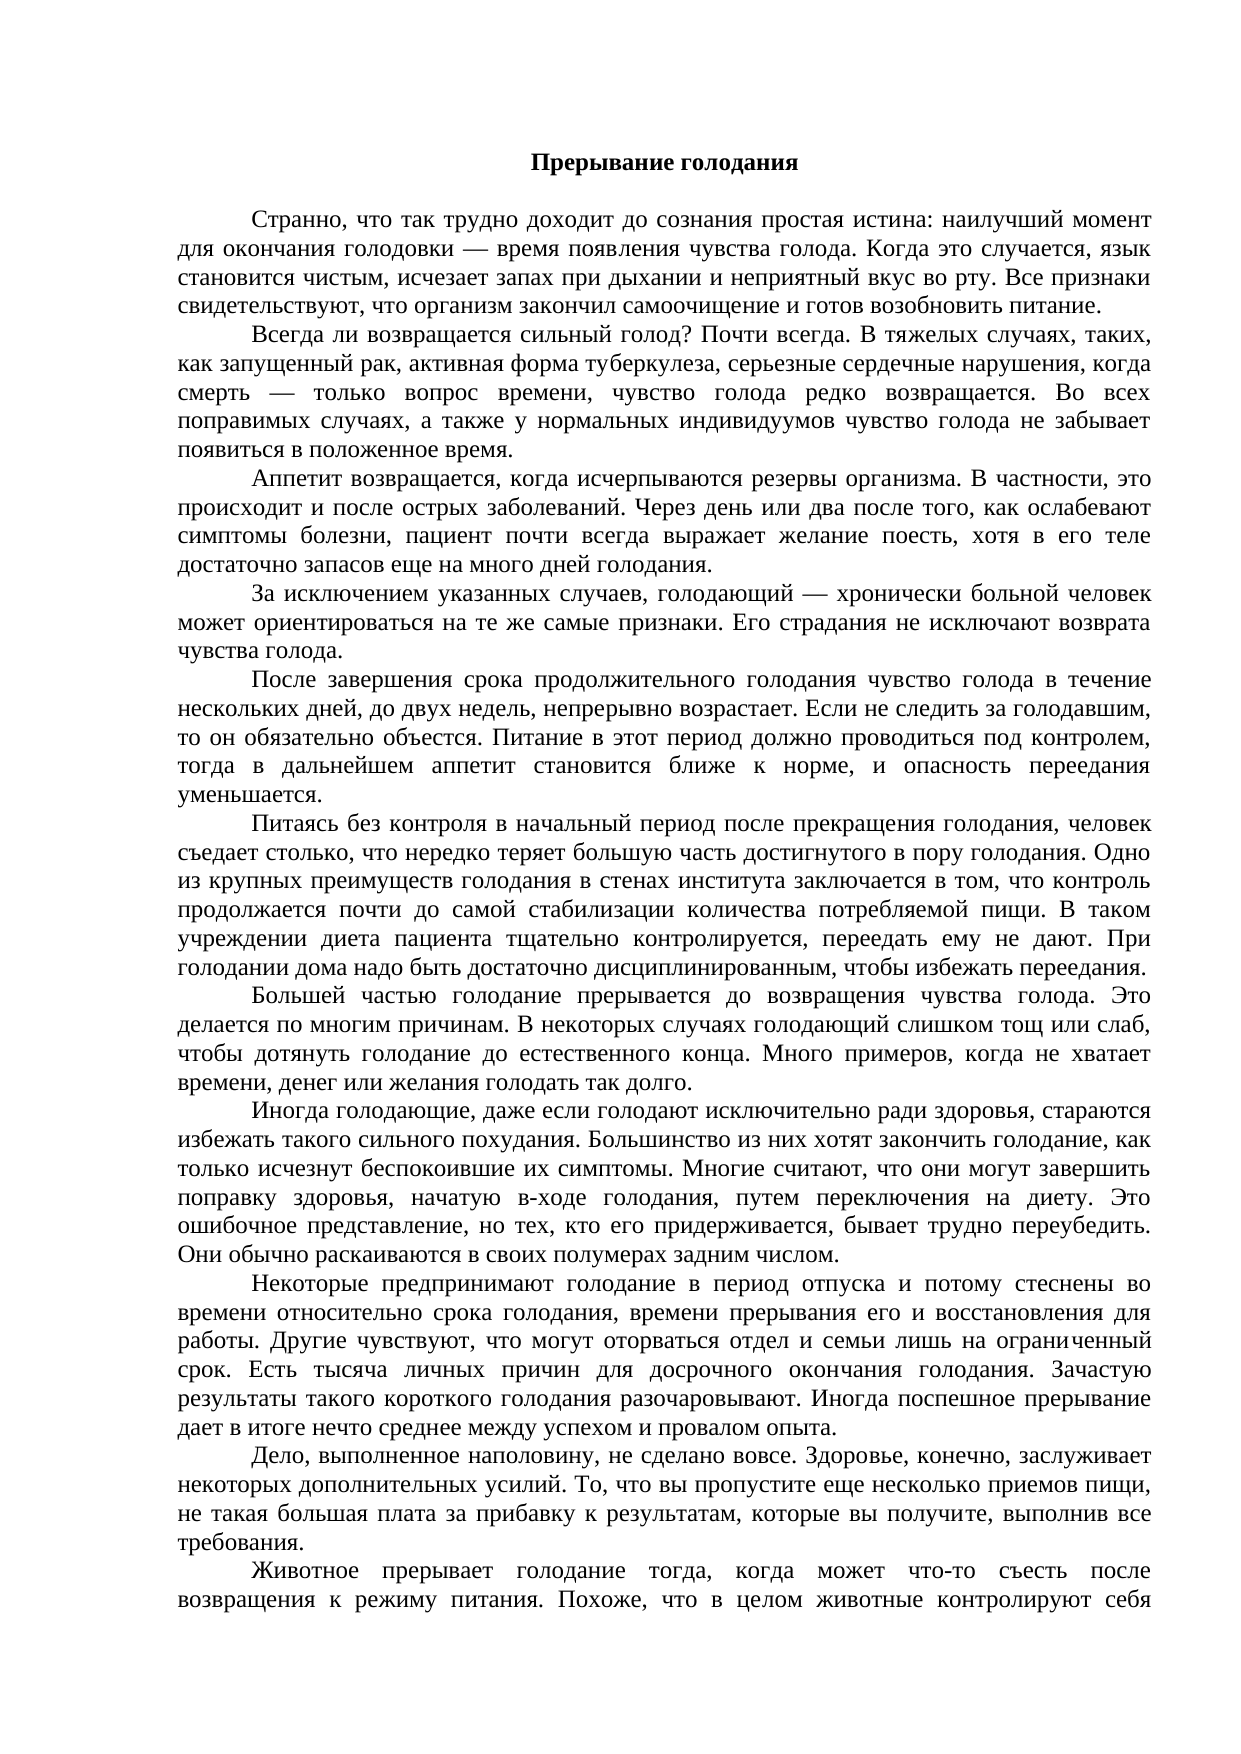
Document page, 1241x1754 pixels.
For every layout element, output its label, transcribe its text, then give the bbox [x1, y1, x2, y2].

text Странно, что так трудно доходит до сознания простая истина: наилучший момент для окончания голодовки — время появления чувства голода. Когда это случается, язык становится чистым, исчезает запах при дыхании и неприятный вкус во рту. Все признаки свидетельствуют, что организм закончил самоочищение и готов возобновить питание. [177, 204, 1152, 319]
text Иногда голодающие, даже если голодают исключительно ради здоровья, стараются избежать такого сильного похудания. Большинство из них хотят закончить голодание, как только исчезнут беспокоившие их симптомы. Многие считают, что они могут завершить поправку здоровья, начатую в-ходе голодания, путем переключения на диету. Это ошибочное представление, но тех, кто его придерживается, бывает трудно переубедить. Они обычно раскаиваются в своих полумерах задним числом. [177, 1096, 1152, 1268]
text Большей частью голодание прерывается до возвращения чувства голода. Это делается по многим причинам. В некоторых случаях голодающий слишком тощ или слаб, чтобы дотянуть голодание до естественного конца. Много примеров, когда не хватает времени, денег или желания голодать так долго. [177, 981, 1152, 1096]
text Дело, выполненное наполовину, не сделано вовсе. Здоровье, конечно, заслуживает некоторых дополнительных усилий. То, что вы пропустите еще несколько приемов пищи, не такая большая плата за прибавку к результатам, которые вы получите, выполнив все требования. [177, 1441, 1152, 1556]
text За исключением указанных случаев, голодающий — хронически больной человек может ориентироваться на те же самые признаки. Его страдания не исключают возврата чувства голода. [177, 578, 1152, 664]
text После завершения срока продолжительного голодания чувство голода в течение нескольких дней, до двух недель, непрерывно возрастает. Если не следить за голодавшим, то он обязательно объестся. Питание в этот период должно проводиться под контролем, тогда в дальнейшем аппетит становится ближе к норме, и опасность переедания уменьшается. [177, 664, 1152, 808]
text Прерывание голодания [177, 147, 1152, 176]
text Всегда ли возвращается сильный голод? Почти всегда. В тяжелых случаях, таких, как запущенный рак, активная форма туберкулеза, серьезные сердечные нарушения, когда смерть — только вопрос времени, чувство голода редко возвращается. Во всех поправимых случаях, а также у нормальных индивидуумов чувство голода не забывает появиться в положенное время. [177, 319, 1152, 463]
text Питаясь без контроля в начальный период после прекращения голодания, человек съедает столько, что нередко теряет большую часть достигнутого в пору голодания. Одно из крупных преимуществ голодания в стенах института заключается в том, что контроль продолжается почти до самой стабилизации количества потребляемой пищи. В таком учреждении диета пациента тщательно контролируется, переедать ему не дают. При голодании дома надо быть достаточно дисциплинированным, чтобы избежать переедания. [177, 808, 1152, 981]
text Некоторые предпринимают голодание в период отпуска и потому стеснены во времени относительно срока голодания, времени прерывания его и восстановления для работы. Другие чувствуют, что могут оторваться отдел и семьи лишь на ограниченный срок. Есть тысяча личных причин для досрочного окончания голодания. Зачастую результаты такого короткого голодания разочаровывают. Иногда поспешное прерывание дает в итоге нечто среднее между успехом и провалом опыта. [177, 1268, 1152, 1441]
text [177, 1556, 1152, 1613]
text Аппетит возвращается, когда исчерпываются резервы организма. В частности, это происходит и после острых заболеваний. Через день или два после того, как ослабевают симптомы болезни, пациент почти всегда выражает желание поесть, хотя в его теле достаточно запасов еще на много дней голодания. [177, 463, 1152, 578]
